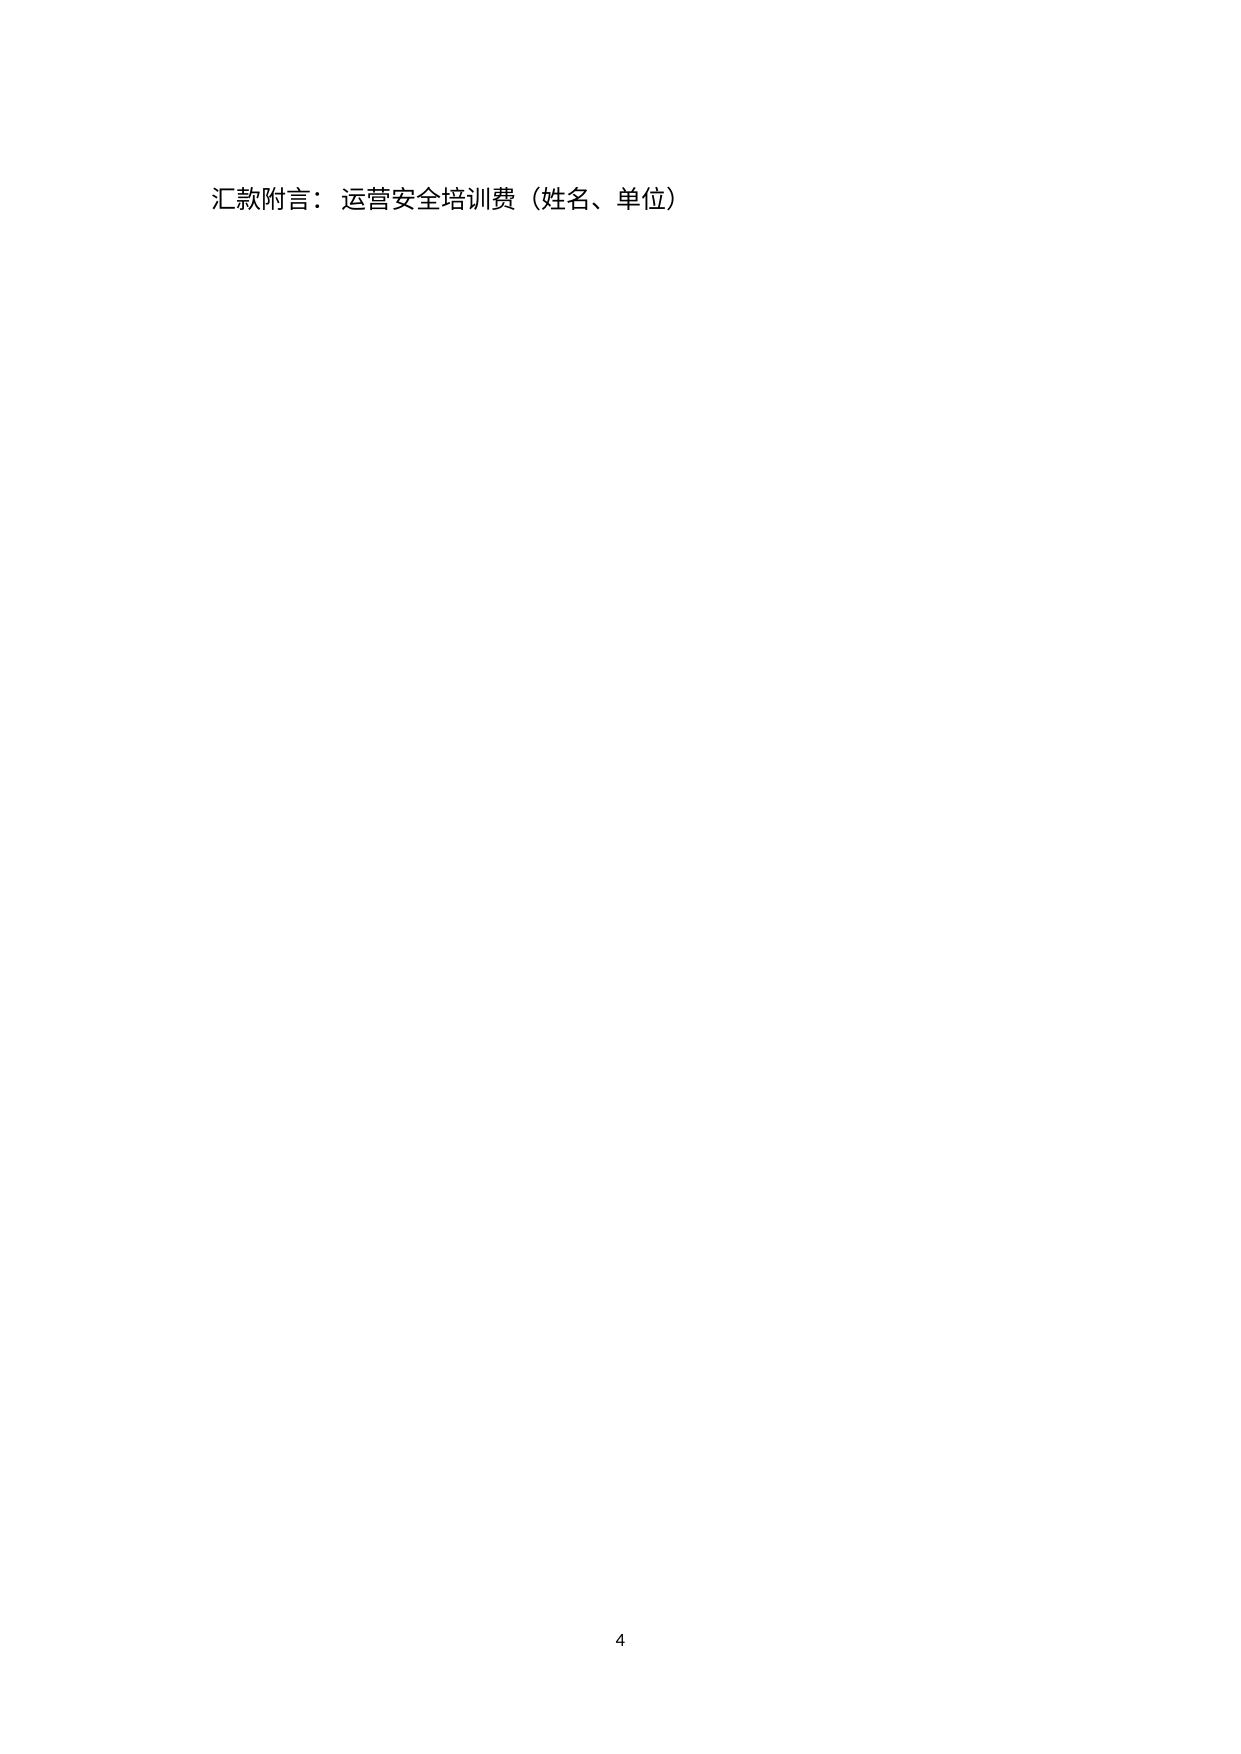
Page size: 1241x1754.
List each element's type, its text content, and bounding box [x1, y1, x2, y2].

text 汇款附言： 运营安全培训费（姓名、单位） [136, 164, 1104, 232]
